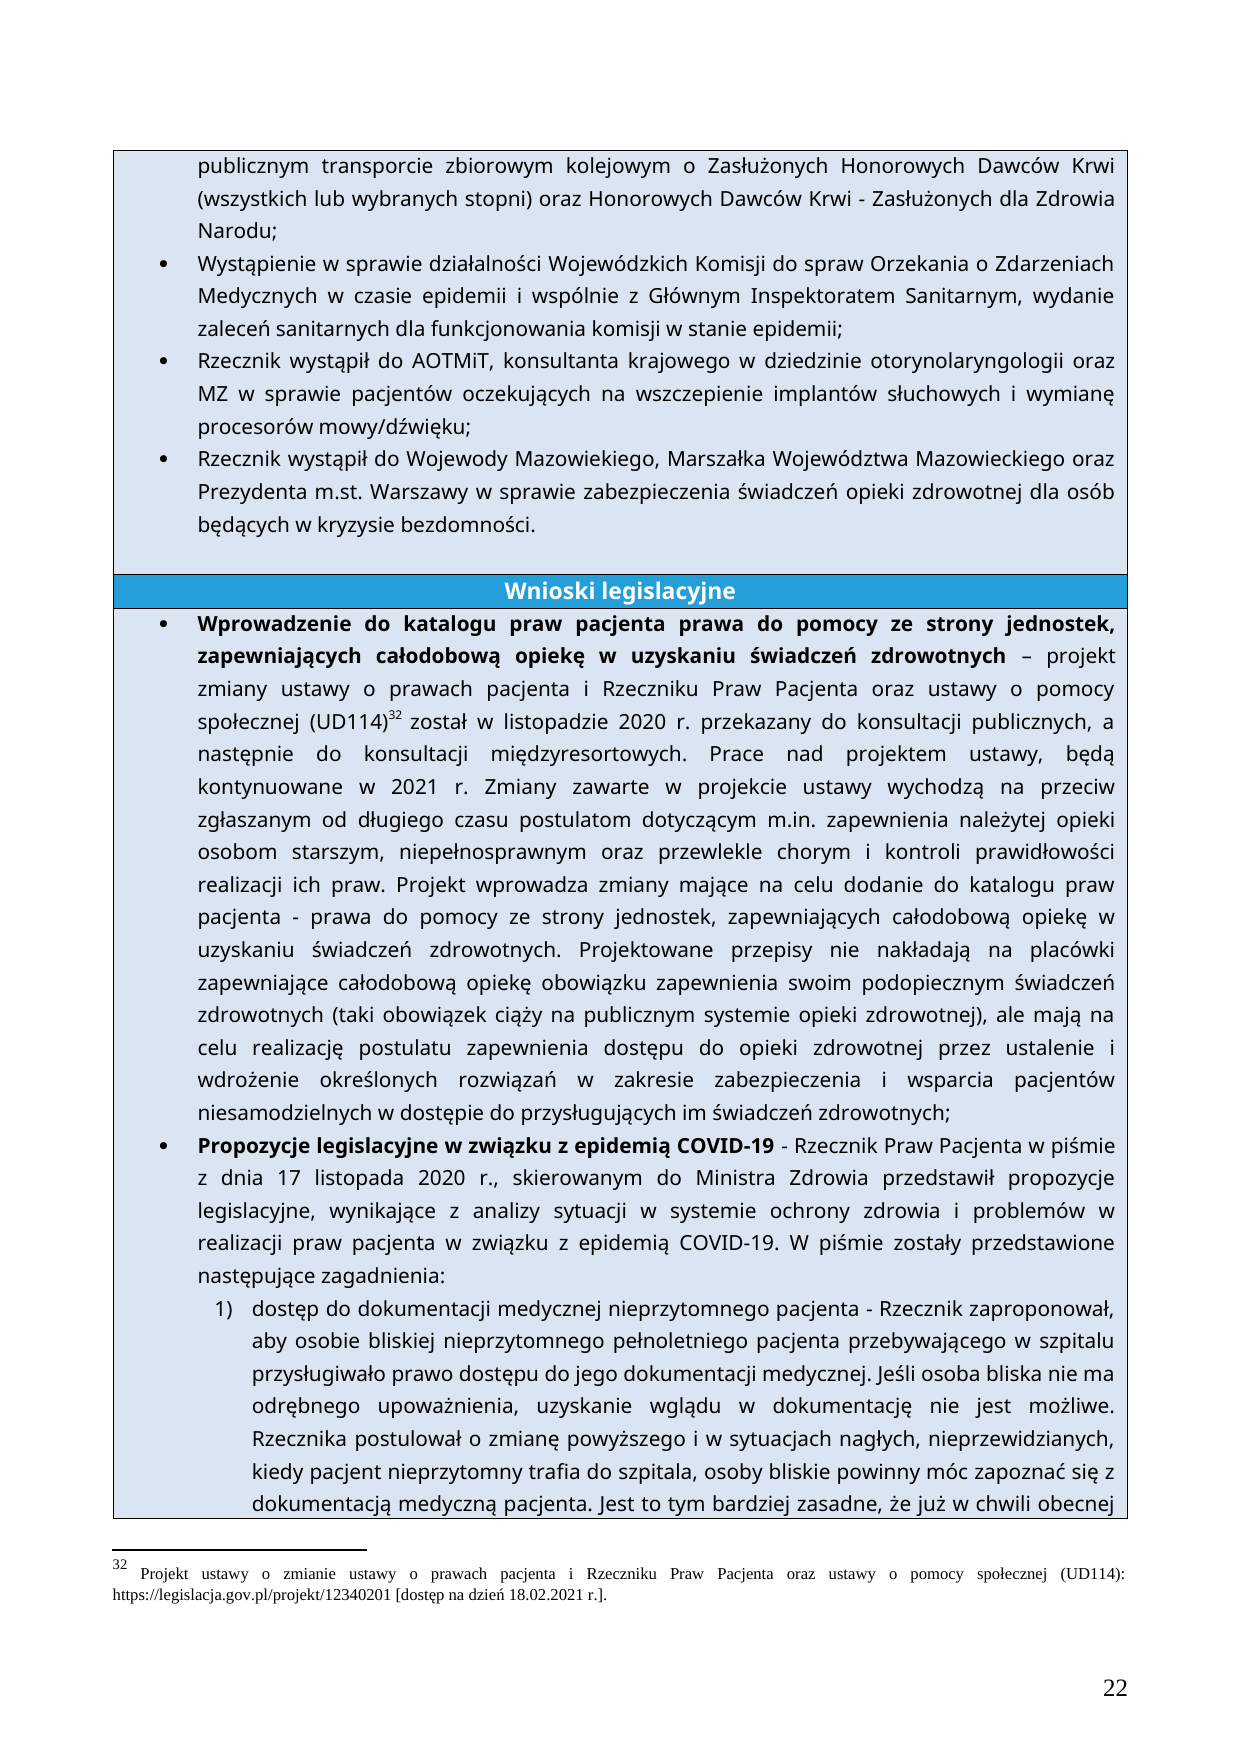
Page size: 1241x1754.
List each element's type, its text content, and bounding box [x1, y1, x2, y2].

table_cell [114, 151, 1127, 574]
table_cell Wnioski legislacyjne [114, 575, 1127, 608]
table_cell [114, 609, 1127, 1518]
